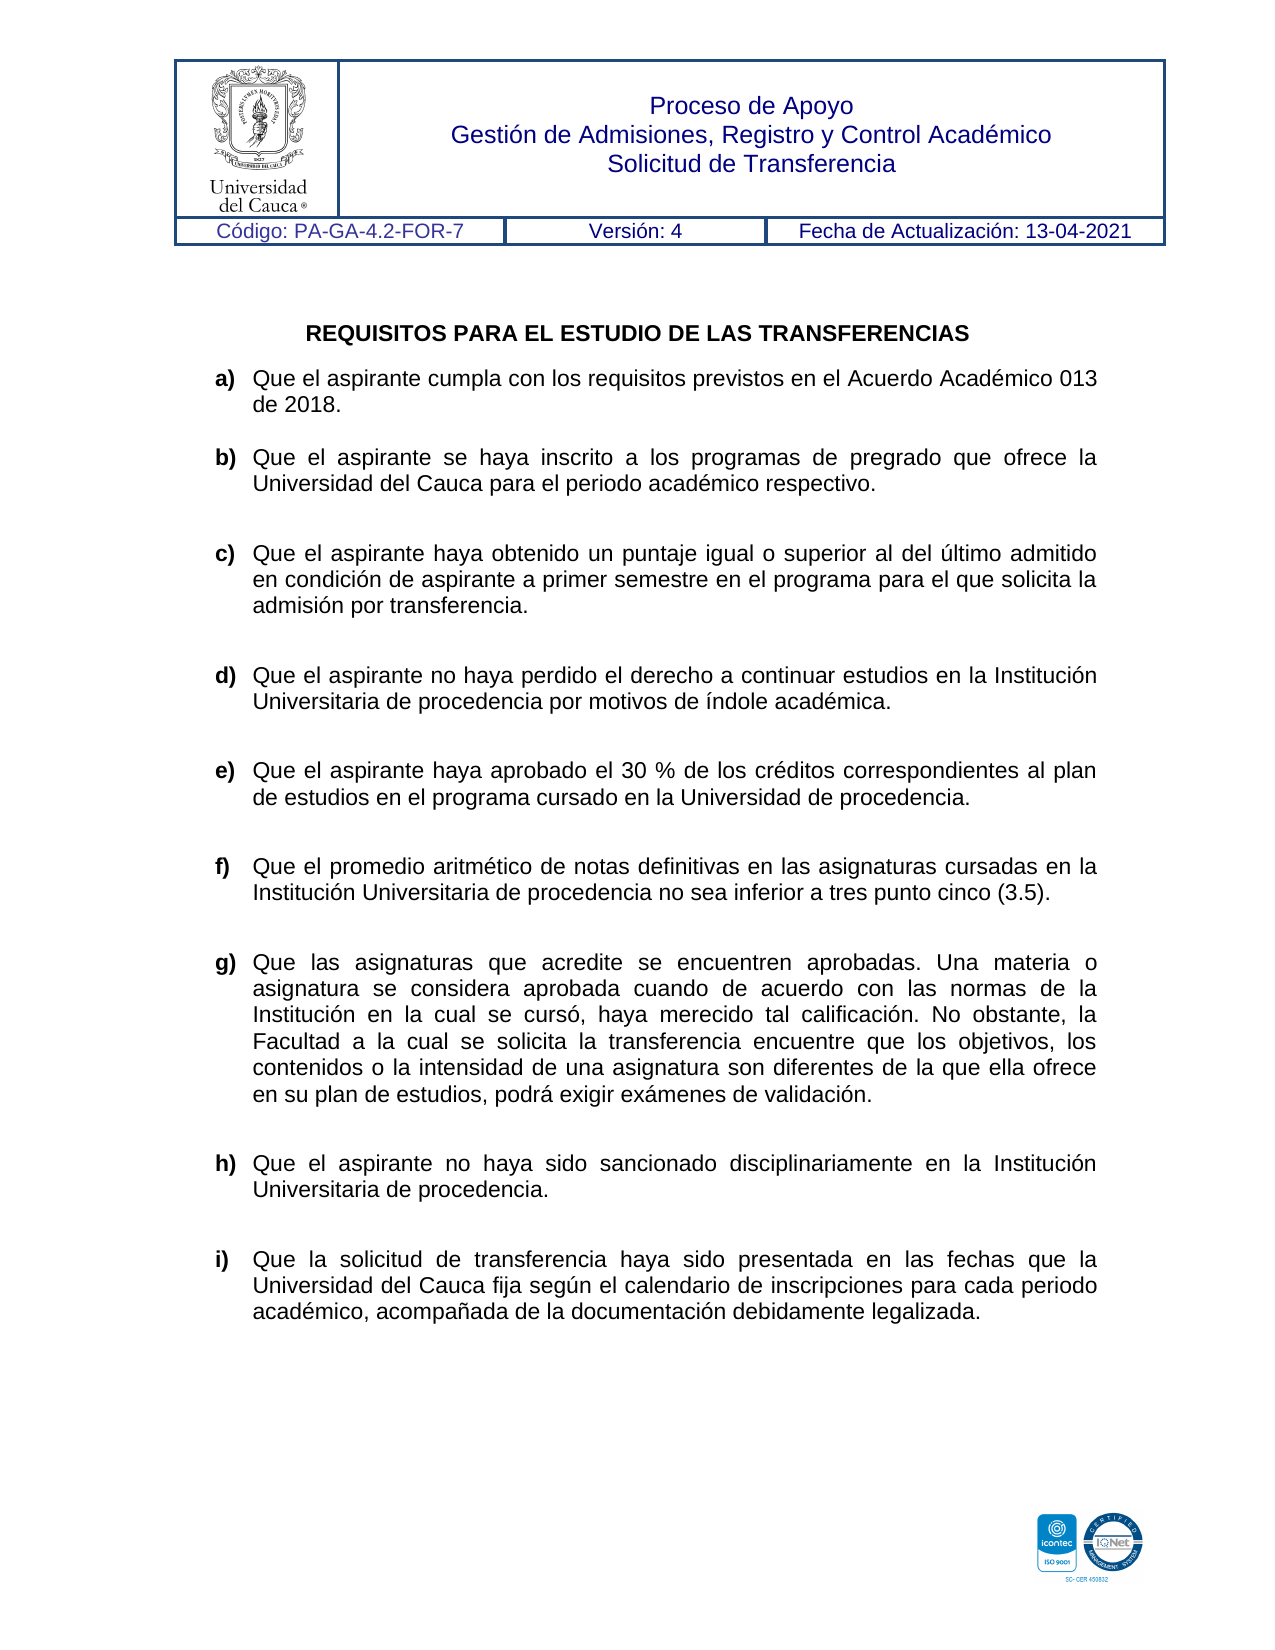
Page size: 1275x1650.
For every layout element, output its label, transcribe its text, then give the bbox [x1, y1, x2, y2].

list Que la solicitud de transferencia haya sido presentada en las fechas que la Universidad del Cauca fija según el calendario de inscripciones para cada periodo académico, acompañada de la documentación debidamente legalizada. [215, 1246, 1098, 1325]
list Que el aspirante haya aprobado el 30 % de los créditos correspondientes al plan de estudios en el programa cursado en la Universidad de procedencia. [215, 757, 1098, 810]
list Que el aspirante no haya perdido el derecho a continuar estudios en la Institución Universitaria de procedencia por motivos de índole académica. [215, 662, 1098, 714]
list Que el aspirante se haya inscrito a los programas de pregrado que ofrece la Universidad del Cauca para el periodo académico respectivo. [215, 444, 1098, 496]
list Que el promedio aritmético de notas definitivas en las asignaturas cursadas en la Institución Universitaria de procedencia no sea inferior a tres punto cinco (3.5). [215, 853, 1098, 906]
picture [202, 62, 312, 216]
list Que las asignaturas que acredite se encuentren aprobadas. Una materia o asignatura se considera aprobada cuando de acuerdo con las normas de la Institución en la cual se cursó, haya merecido tal calificación. No obstante, la Facultad a la cual se solicita la transferencia encuentre que los objetivos, los contenidos o la intensidad de una asignatura son diferentes de la que ella ofrece en su plan de estudios, podrá exigir exámenes de validación. [215, 949, 1098, 1107]
list Que el aspirante cumpla con los requisitos previstos en el Acuerdo Académico 013 de 2018. [215, 365, 1098, 417]
picture [1034, 1509, 1146, 1585]
list Que el aspirante no haya sido sancionado disciplinariamente en la Institución Universitaria de procedencia. [215, 1150, 1098, 1203]
text REQUISITOS PARA EL ESTUDIO DE LAS TRANSFERENCIAS [177, 319, 1098, 346]
list Que el aspirante haya obtenido un puntaje igual o superior al del último admitido en condición de aspirante a primer semestre en el programa para el que solicita la admisión por transferencia. [215, 539, 1098, 618]
